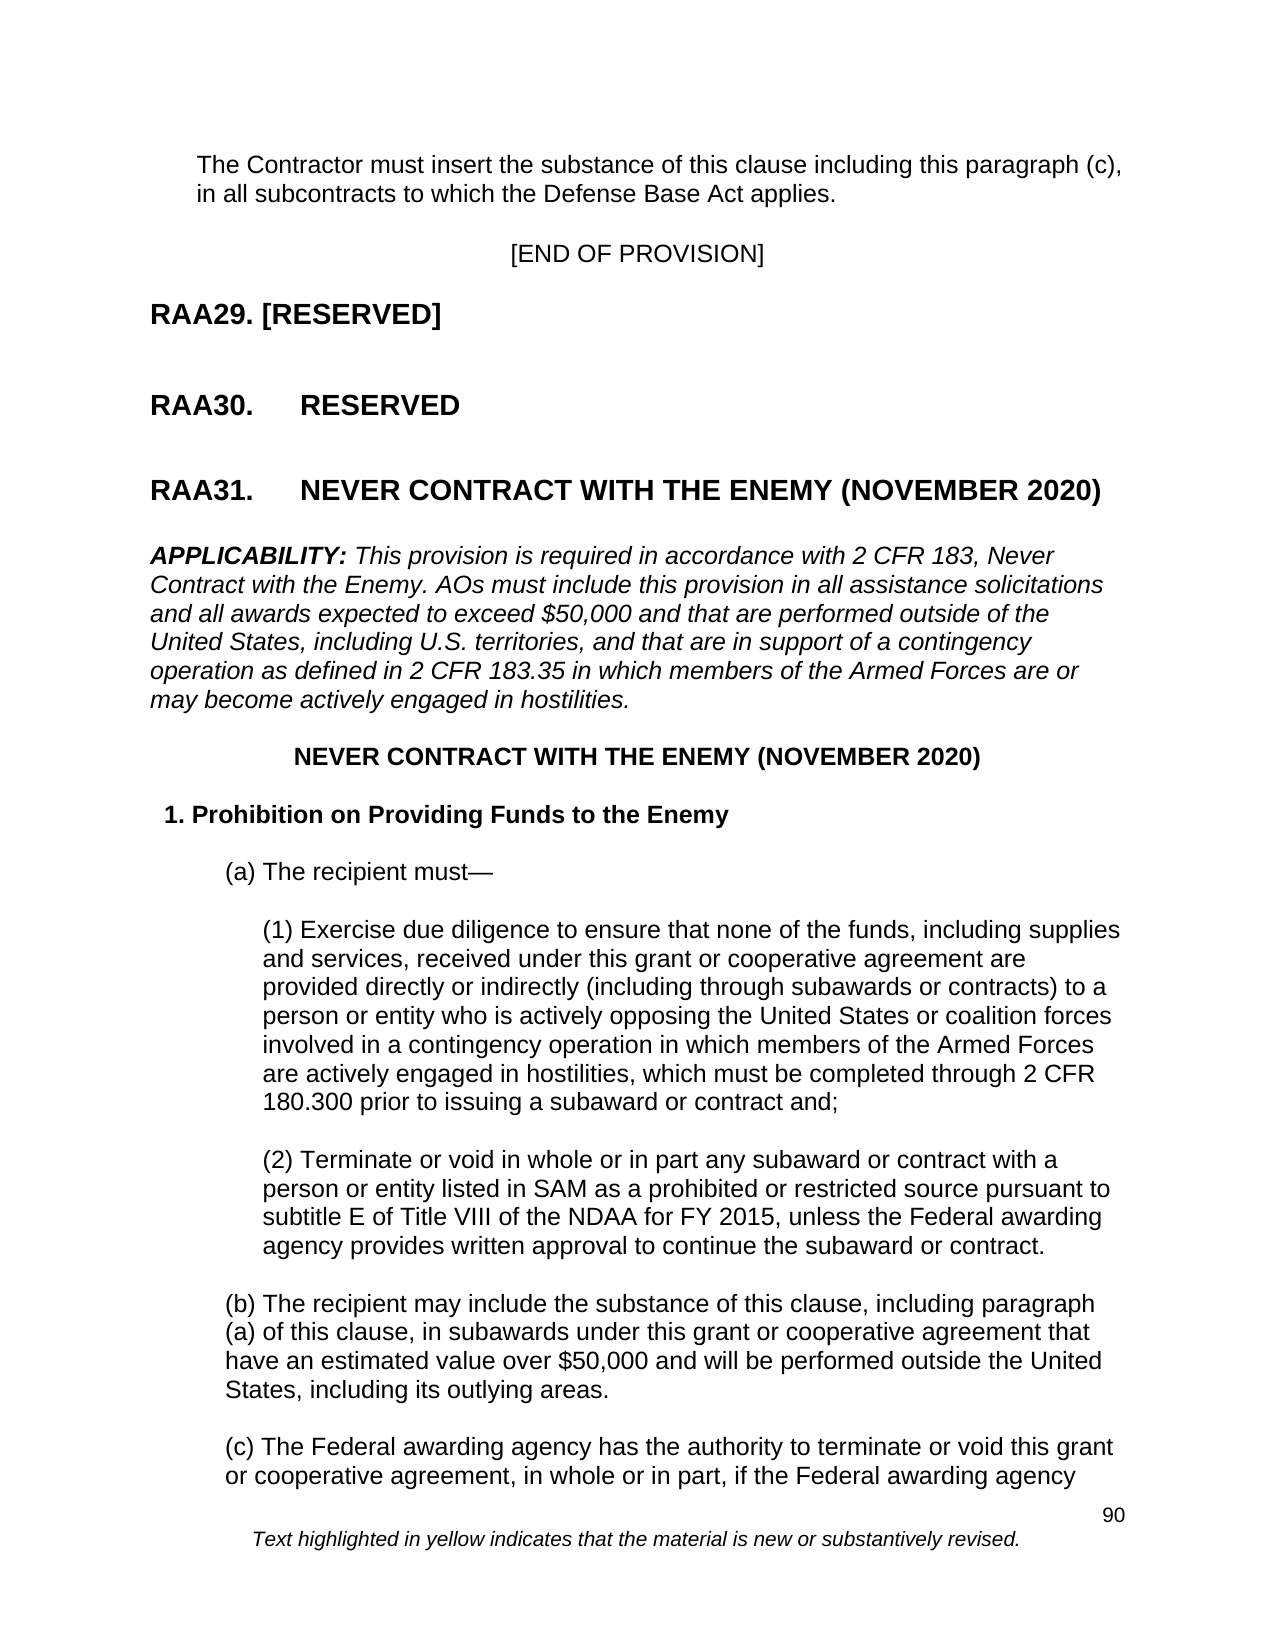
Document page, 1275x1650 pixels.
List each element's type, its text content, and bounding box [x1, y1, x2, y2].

text (2) Terminate or void in whole or in part any subaward or contract with a person or entity listed in SAM as a prohibited or restricted source pursuant to subtitle E of Title VIII of the NDAA for FY 2015, unless the Federal awarding agency provides written approval to continue the subaward or contract. [262, 1145, 1125, 1260]
subtitle RAA29. [RESERVED] [150, 297, 1125, 330]
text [225, 1432, 1125, 1490]
subtitle RAA30. RESERVED [150, 388, 1125, 421]
subtitle RAA31. NEVER CONTRACT WITH THE ENEMY (NOVEMBER 2020) [150, 473, 1125, 506]
text 1. Prohibition on Providing Funds to the Enemy [150, 800, 1125, 829]
text APPLICABILITY: This provision is required in accordance with 2 CFR 183, Never Contract with the Enemy. AOs must include this provision in all assistance solicitations and all awards expected to exceed $50,000 and that are performed outside of the United States, including U.S. territories, and that are in support of a contingency operation as defined in 2 CFR 183.35 in which members of the Armed Forces are or may become actively engaged in hostilities. [150, 541, 1125, 714]
text [END OF PROVISION] [150, 239, 1125, 268]
text (1) Exercise due diligence to ensure that none of the funds, including supplies and services, received under this grant or cooperative agreement are provided directly or indirectly (including through subawards or contracts) to a person or entity who is actively opposing the United States or coalition forces involved in a contingency operation in which members of the Armed Forces are actively engaged in hostilities, which must be completed through 2 CFR 180.300 prior to issuing a subaward or contract and; [262, 915, 1125, 1116]
text The Contractor must insert the substance of this clause including this paragraph (c), in all subcontracts to which the Defense Base Act applies. [196, 150, 1125, 207]
text (b) The recipient may include the substance of this clause, including paragraph (a) of this clause, in subawards under this grant or cooperative agreement that have an estimated value over $50,000 and will be performed outside the United States, including its outlying areas. [225, 1289, 1125, 1404]
text (a) The recipient must— [225, 857, 1125, 886]
text NEVER CONTRACT WITH THE ENEMY (NOVEMBER 2020) [150, 742, 1125, 771]
